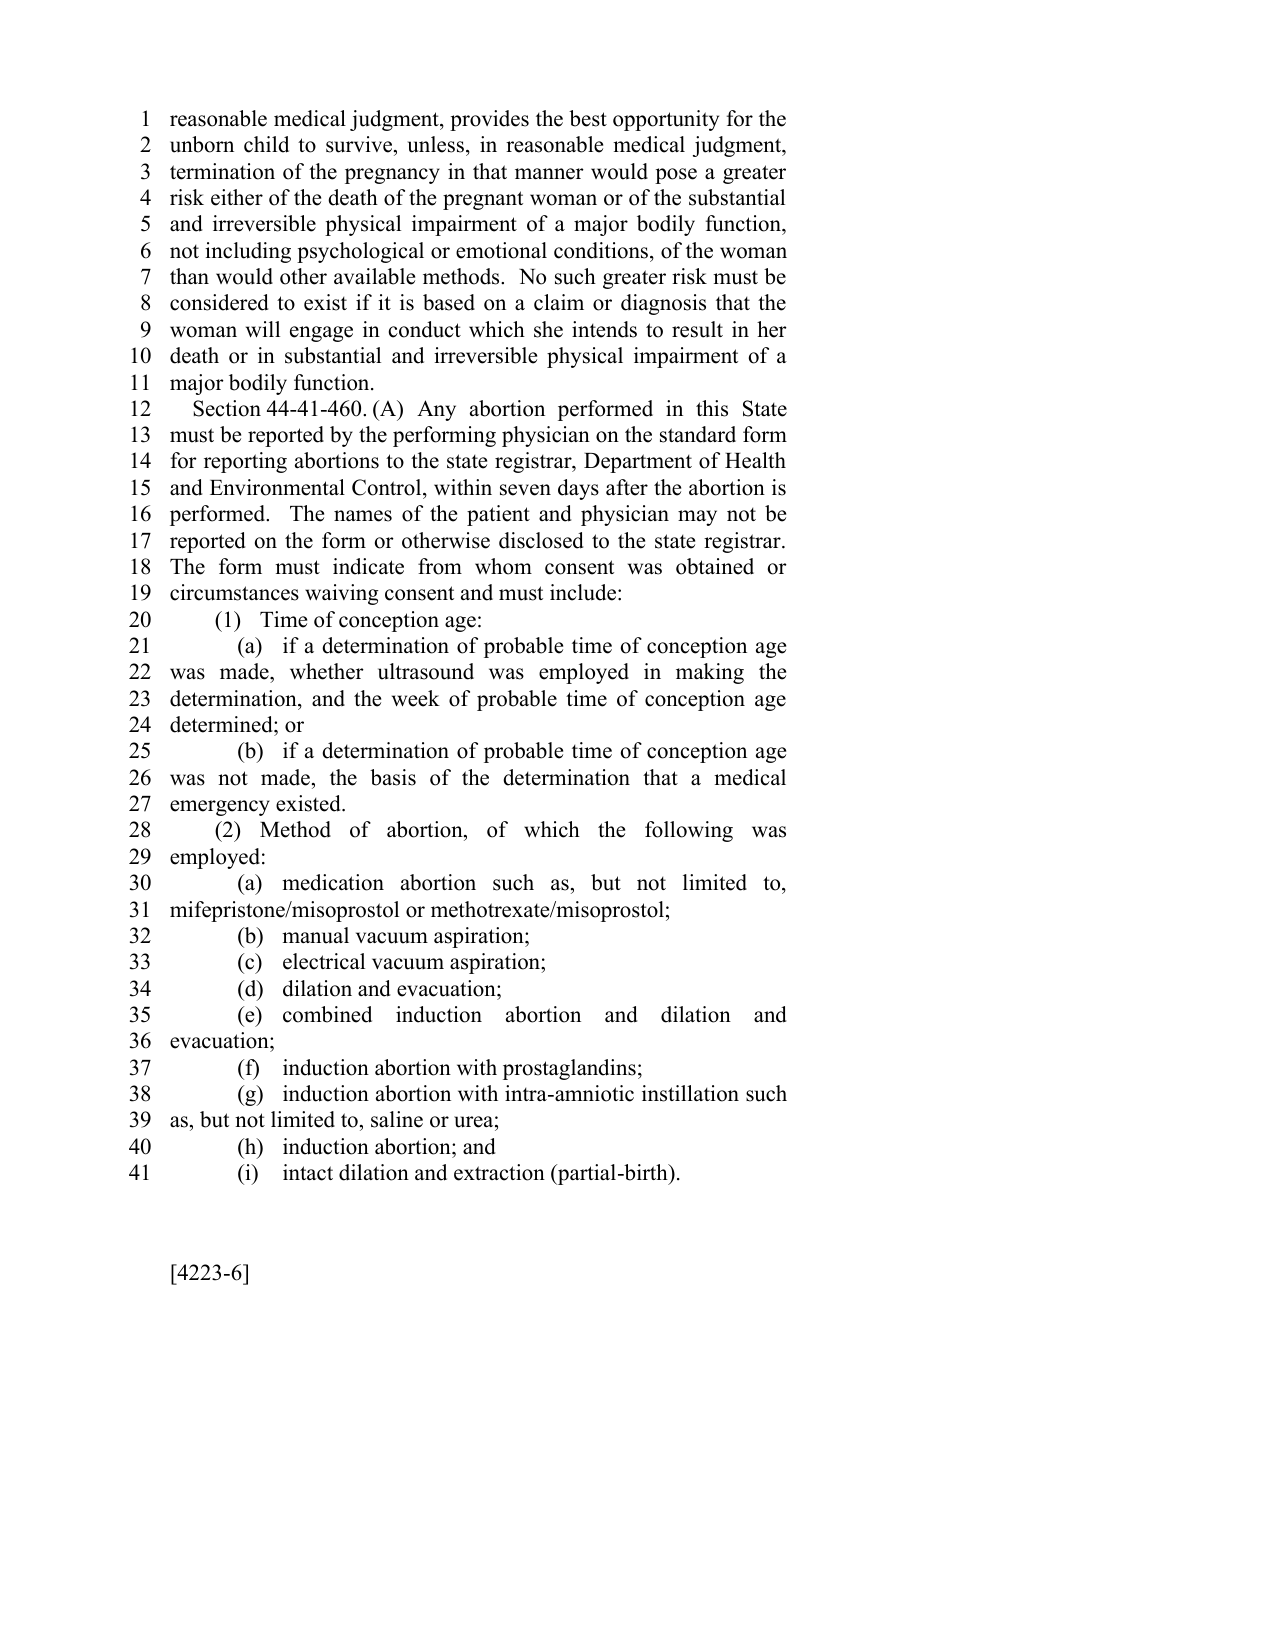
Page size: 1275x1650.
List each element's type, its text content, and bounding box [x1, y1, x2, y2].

text (c) electrical vacuum aspiration; [169, 948, 787, 975]
text (b) if a determination of probable time of conception age was not made, the basis of the determination that a medical emergency existed. [169, 737, 787, 817]
text (f) induction abortion with prostaglandins; [169, 1054, 787, 1080]
text (2) Method of abortion, of which the following was employed: [169, 817, 787, 869]
text (a) medication abortion such as, but not limited to, mifepristone/misoprostol or methotrexate/misoprostol; [169, 869, 787, 922]
text (h) induction abortion; and [169, 1133, 787, 1159]
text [169, 105, 787, 395]
text (1) Time of conception age: [169, 606, 787, 632]
text (d) dilation and evacuation; [169, 975, 787, 1001]
text Section 44-41-460. (A) Any abortion performed in this State must be reported by the performing physician on the standard form for reporting abortions to the state registrar, Department of Health and Environmental Control, within seven days after the abortion is performed. The names of the patient and physician may not be reported on the form or otherwise disclosed to the state registrar. The form must indicate from whom consent was obtained or circumstances waiving consent and must include: [169, 395, 787, 606]
text (i) intact dilation and extraction (partial-birth). [169, 1159, 787, 1186]
text (e) combined induction abortion and dilation and evacuation; [169, 1001, 787, 1054]
text (g) induction abortion with intra-amniotic instillation such as, but not limited to, saline or urea; [169, 1080, 787, 1133]
text (a) if a determination of probable time of conception age was made, whether ultrasound was employed in making the determination, and the week of probable time of conception age determined; or [169, 632, 787, 737]
text (b) manual vacuum aspiration; [169, 922, 787, 948]
